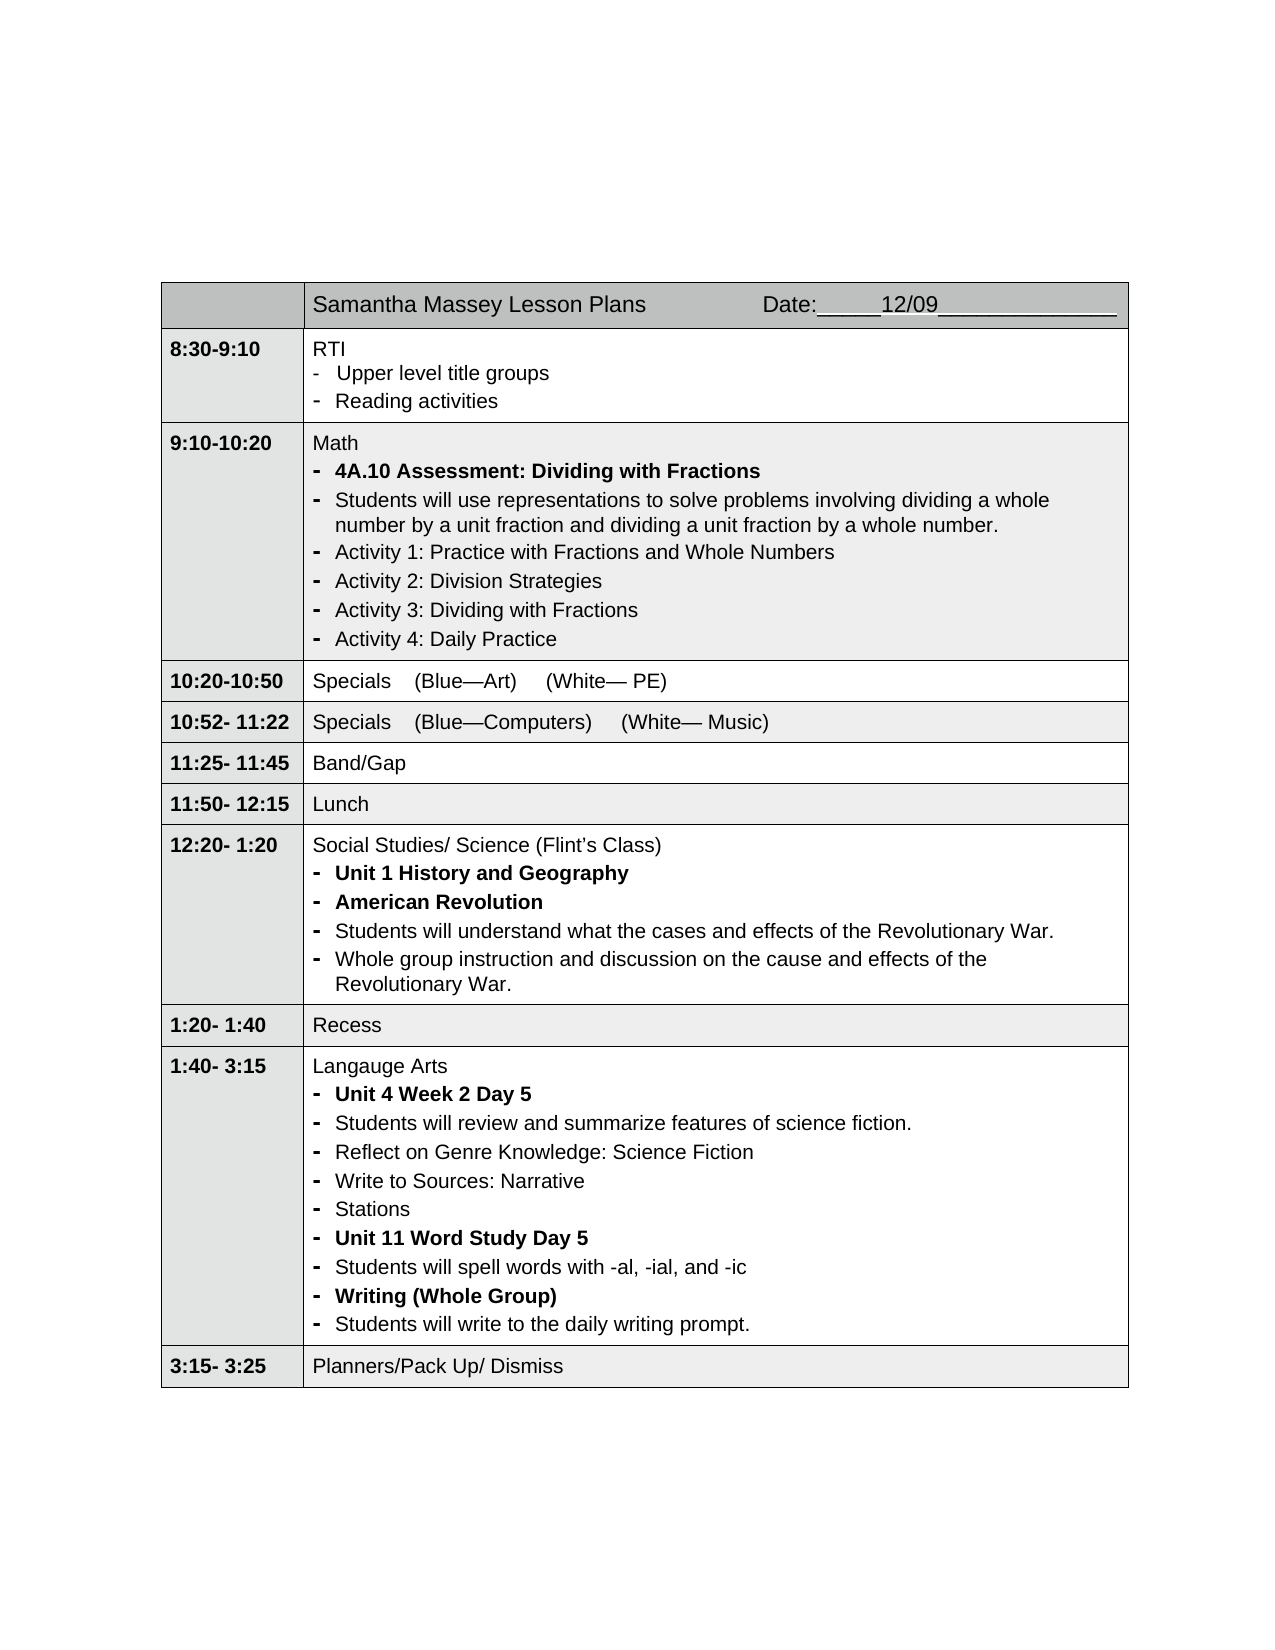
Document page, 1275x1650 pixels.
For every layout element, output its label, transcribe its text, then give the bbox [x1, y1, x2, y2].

table_cell 11:50- 12:15 [162, 784, 303, 824]
table_cell 11:25- 11:45 [162, 743, 303, 783]
table_cell 9:10-10:20 [162, 423, 303, 660]
table_header Samantha Massey Lesson Plans Date:_____12/09______________ [305, 283, 1128, 328]
table_cell 1:20- 1:40 [162, 1005, 303, 1046]
table_cell Lunch [304, 784, 1128, 824]
table_cell Recess [304, 1005, 1128, 1046]
table_cell 12:20- 1:20 [162, 825, 303, 1004]
table_cell Specials (Blue—Computers) (White— Music) [304, 702, 1128, 742]
table_cell Specials (Blue—Art) (White— PE) [304, 661, 1128, 701]
table_cell Social Studies/ Science (Flint’s Class) Unit 1 History and Geography American Revolution Students will understand what the cases and effects of the Revolutionary War. Whole group instruction and discussion on the cause and effects of the Revolutionary War. [304, 825, 1128, 1004]
table_cell Planners/Pack Up/ Dismiss [304, 1346, 1128, 1387]
table_cell 8:30-9:10 [162, 329, 303, 422]
table_cell 3:15- 3:25 [162, 1346, 303, 1387]
table_header [162, 283, 304, 328]
table_cell 10:52- 11:22 [162, 702, 303, 742]
table_cell Math 4A.10 Assessment: Dividing with Fractions Students will use representations to solve problems involving dividing a whole number by a unit fraction and dividing a unit fraction by a whole number. Activity 1: Practice with Fractions and Whole Numbers Activity 2: Division Strategies Activity 3: Dividing with Fractions Activity 4: Daily Practice [304, 423, 1128, 660]
table_cell Langauge Arts Unit 4 Week 2 Day 5 Students will review and summarize features of science fiction. Reflect on Genre Knowledge: Science Fiction Write to Sources: Narrative Stations Unit 11 Word Study Day 5 Students will spell words with -al, -ial, and -ic Writing (Whole Group) Students will write to the daily writing prompt. [304, 1047, 1128, 1345]
table_cell Band/Gap [304, 743, 1128, 783]
table_cell 10:20-10:50 [162, 661, 303, 701]
table_cell RTI - Upper level title groups Reading activities [304, 329, 1128, 422]
table_cell 1:40- 3:15 [162, 1047, 303, 1345]
